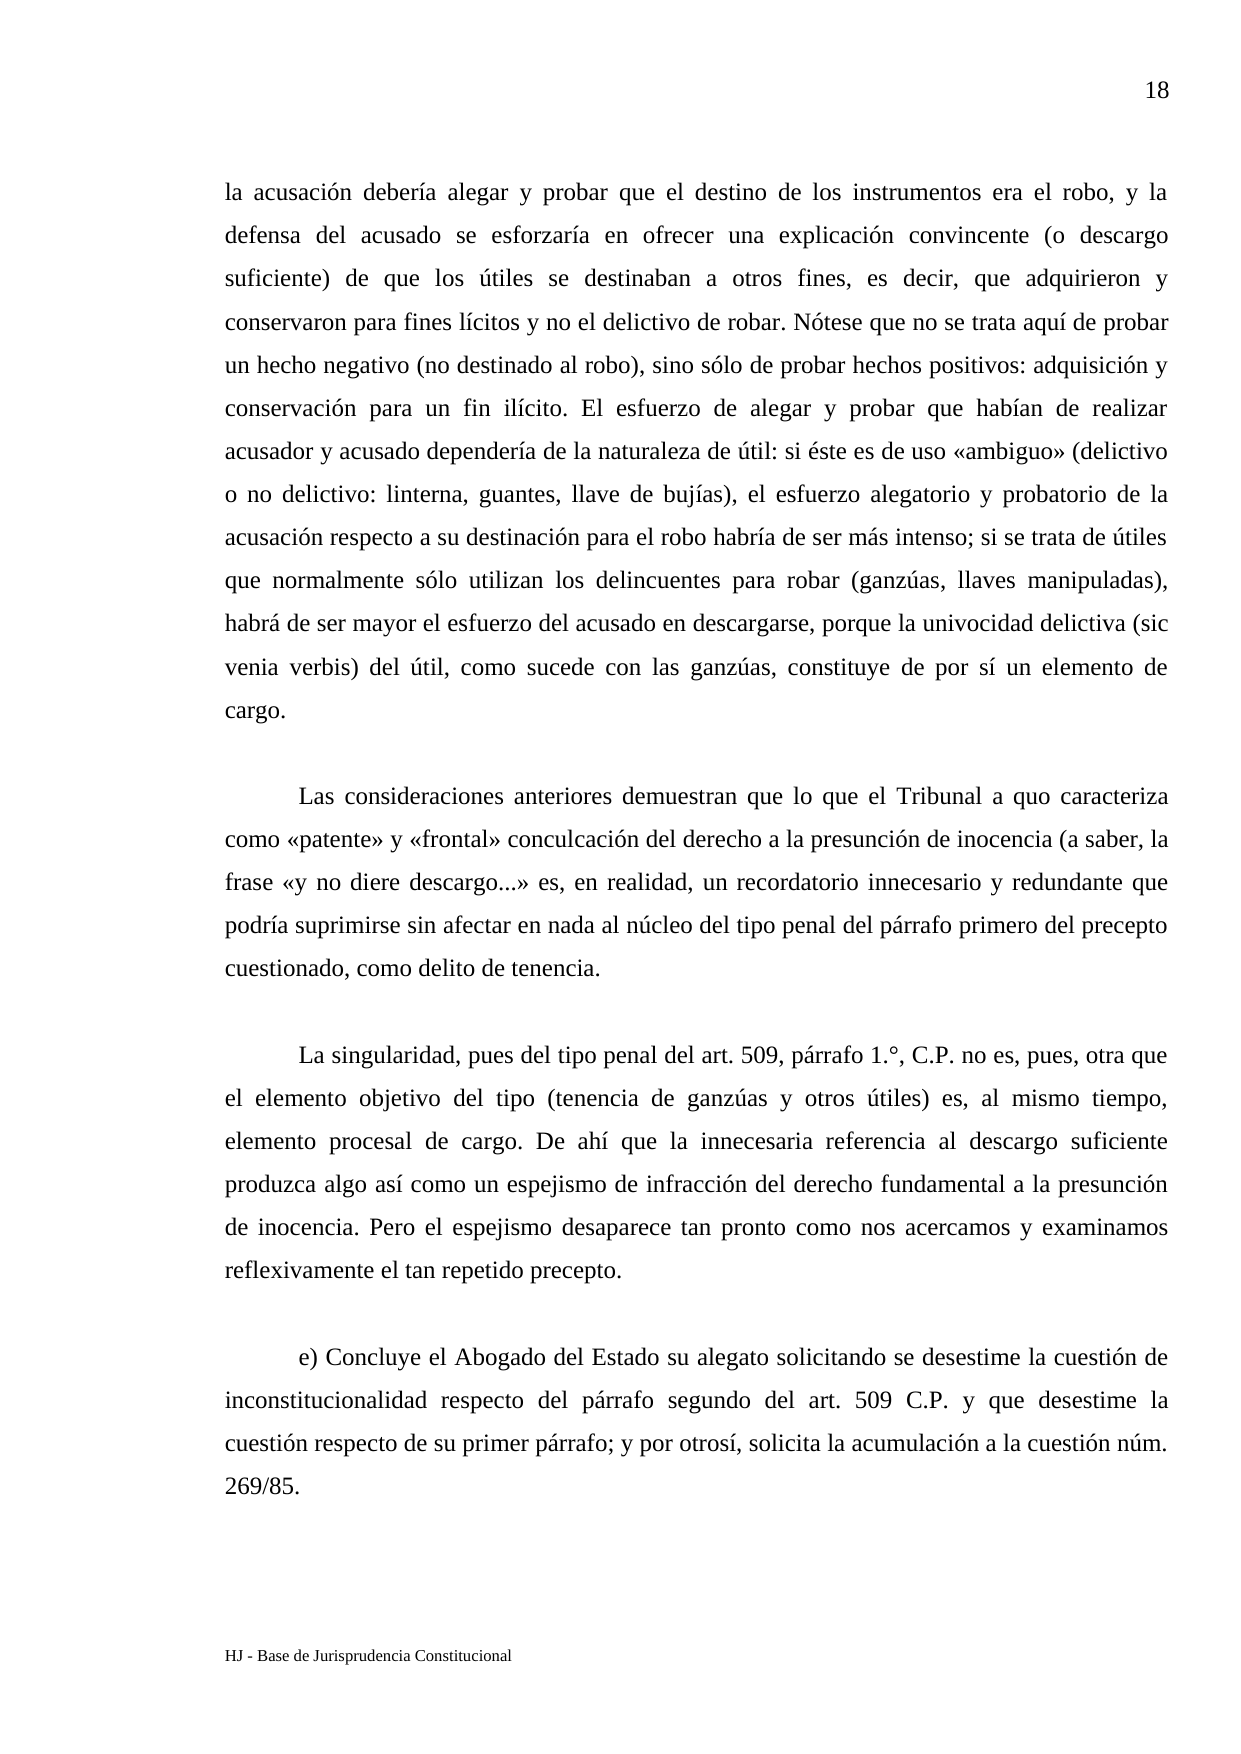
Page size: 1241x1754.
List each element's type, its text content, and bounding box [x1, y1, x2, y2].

text La singularidad, pues del tipo penal del art. 509, párrafo 1.°, C.P. no es, pues, otra que el elemento objetivo del tipo (tenencia de ganzúas y otros útiles) es, al mismo tiempo, elemento procesal de cargo. De ahí que la innecesaria referencia al descargo suficiente produzca algo así como un espejismo de infracción del derecho fundamental a la presunción de inocencia. Pero el espejismo desaparece tan pronto como nos acercamos y examinamos reflexivamente el tan repetido precepto. [224, 1040, 1169, 1284]
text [224, 177, 1169, 723]
text e) Concluye el Abogado del Estado su alegato solicitando se desestime la cuestión de inconstitucionalidad respecto del párrafo segundo del art. 509 C.P. y que desestime la cuestión respecto de su primer párrafo; y por otrosí, solicita la acumulación a la cuestión núm. 269/85. [224, 1342, 1169, 1500]
text Las consideraciones anteriores demuestran que lo que el Tribunal a quo caracteriza como «patente» y «frontal» conculcación del derecho a la presunción de inocencia (a saber, la frase «y no diere descargo...» es, en realidad, un recordatorio innecesario y redundante que podría suprimirse sin afectar en nada al núcleo del tipo penal del párrafo primero del precepto cuestionado, como delito de tenencia. [224, 781, 1169, 982]
